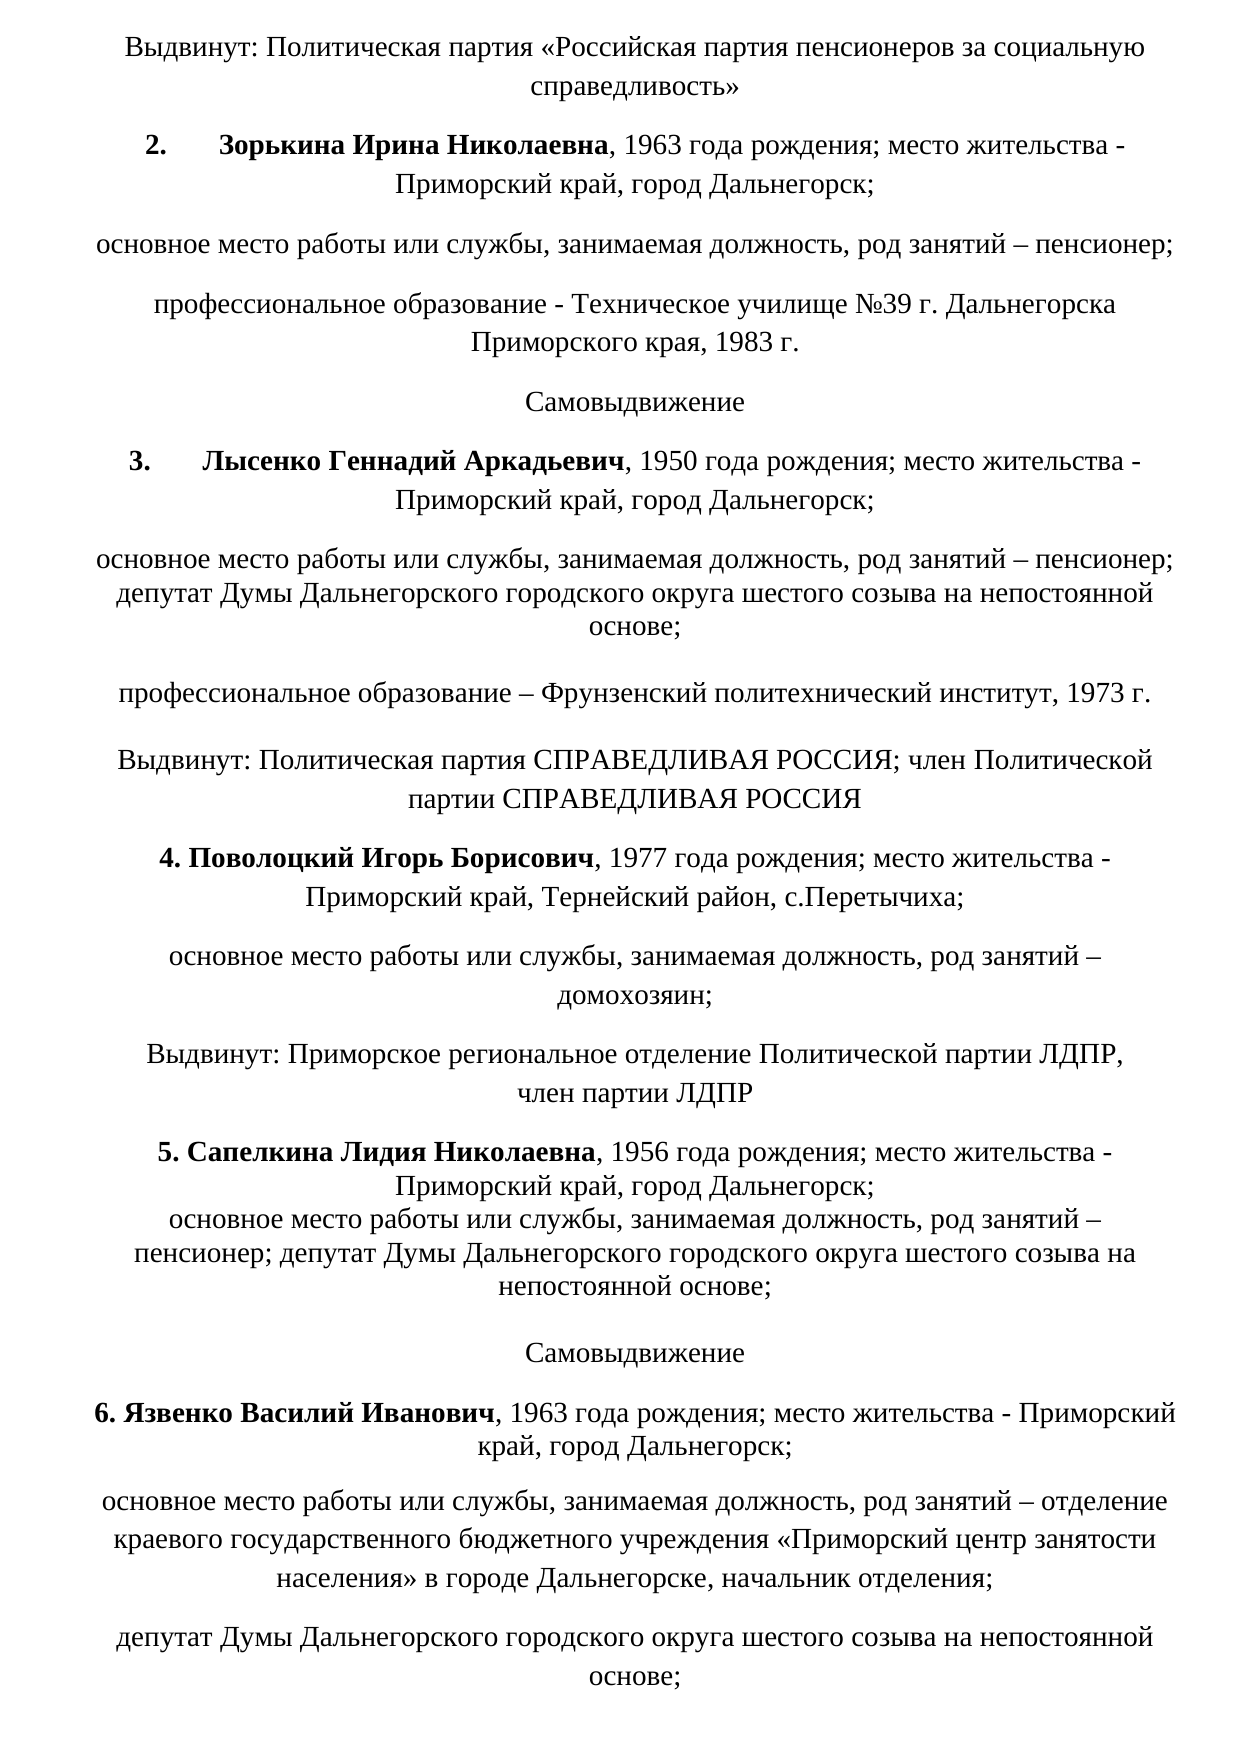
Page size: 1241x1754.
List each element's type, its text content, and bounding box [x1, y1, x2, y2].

text 4. Поволоцкий Игорь Борисович, 1977 года рождения; место жительства - Приморский край, Тернейский район, с.Перетычиха; [89, 840, 1181, 912]
text 6. Язвенко Василий Иванович, 1963 года рождения; место жительства - Приморский край, город Дальнегорск; [89, 1395, 1181, 1462]
text Самовыдвижение [89, 384, 1181, 417]
list основное место работы или службы, занимаемая должность, род занятий – домохозяин; [89, 938, 1181, 1010]
text профессиональное образование - Техническое училище №39 г. Дальнегорска Приморского края, 1983 г. [89, 286, 1181, 358]
text член партии ЛДПР [89, 1075, 1181, 1108]
list Лысенко Геннадий Аркадьевич, 1950 года рождения; место жительства - Приморский край, город Дальнегорск; [89, 443, 1181, 515]
text депутат Думы Дальнегорского городского округа шестого созыва на непостоянной основе; [89, 1619, 1181, 1691]
text профессиональное образование – Фрунзенский политехнический институт, 1973 г. [89, 675, 1181, 709]
text пенсионер; депутат Думы Дальнегорского городского округа шестого созыва на непостоянной основе; [89, 1235, 1181, 1302]
text основное место работы или службы, занимаемая должность, род занятий – пенсионер; депутат Думы Дальнегорского городского округа шестого созыва на непостоянной основе; [89, 541, 1181, 642]
text основное место работы или службы, занимаемая должность, род занятий – отделение краевого государственного бюджетного учреждения «Приморский центр занятости населения» в городе Дальнегорске, начальник отделения; [89, 1483, 1181, 1593]
list основное место работы или службы, занимаемая должность, род занятий – пенсионер; [89, 227, 1181, 260]
text Выдвинут: Политическая партия «Российская партия пенсионеров за социальную справедливость» [89, 29, 1181, 102]
text Выдвинут: Приморское региональное отделение Политической партии ЛДПР, [89, 1036, 1181, 1070]
text Самовыдвижение [89, 1335, 1181, 1369]
text 5. Сапелкина Лидия Николаевна, 1956 года рождения; место жительства - Приморский край, город Дальнегорск; [89, 1134, 1181, 1201]
text Выдвинут: Политическая партия СПРАВЕДЛИВАЯ РОССИЯ; член Политической партии СПРАВЕДЛИВАЯ РОССИЯ [89, 742, 1181, 814]
text основное место работы или службы, занимаемая должность, род занятий – [89, 1201, 1181, 1235]
list Зорькина Ирина Николаевна, 1963 года рождения; место жительства - Приморский край, город Дальнегорск; [89, 127, 1181, 199]
